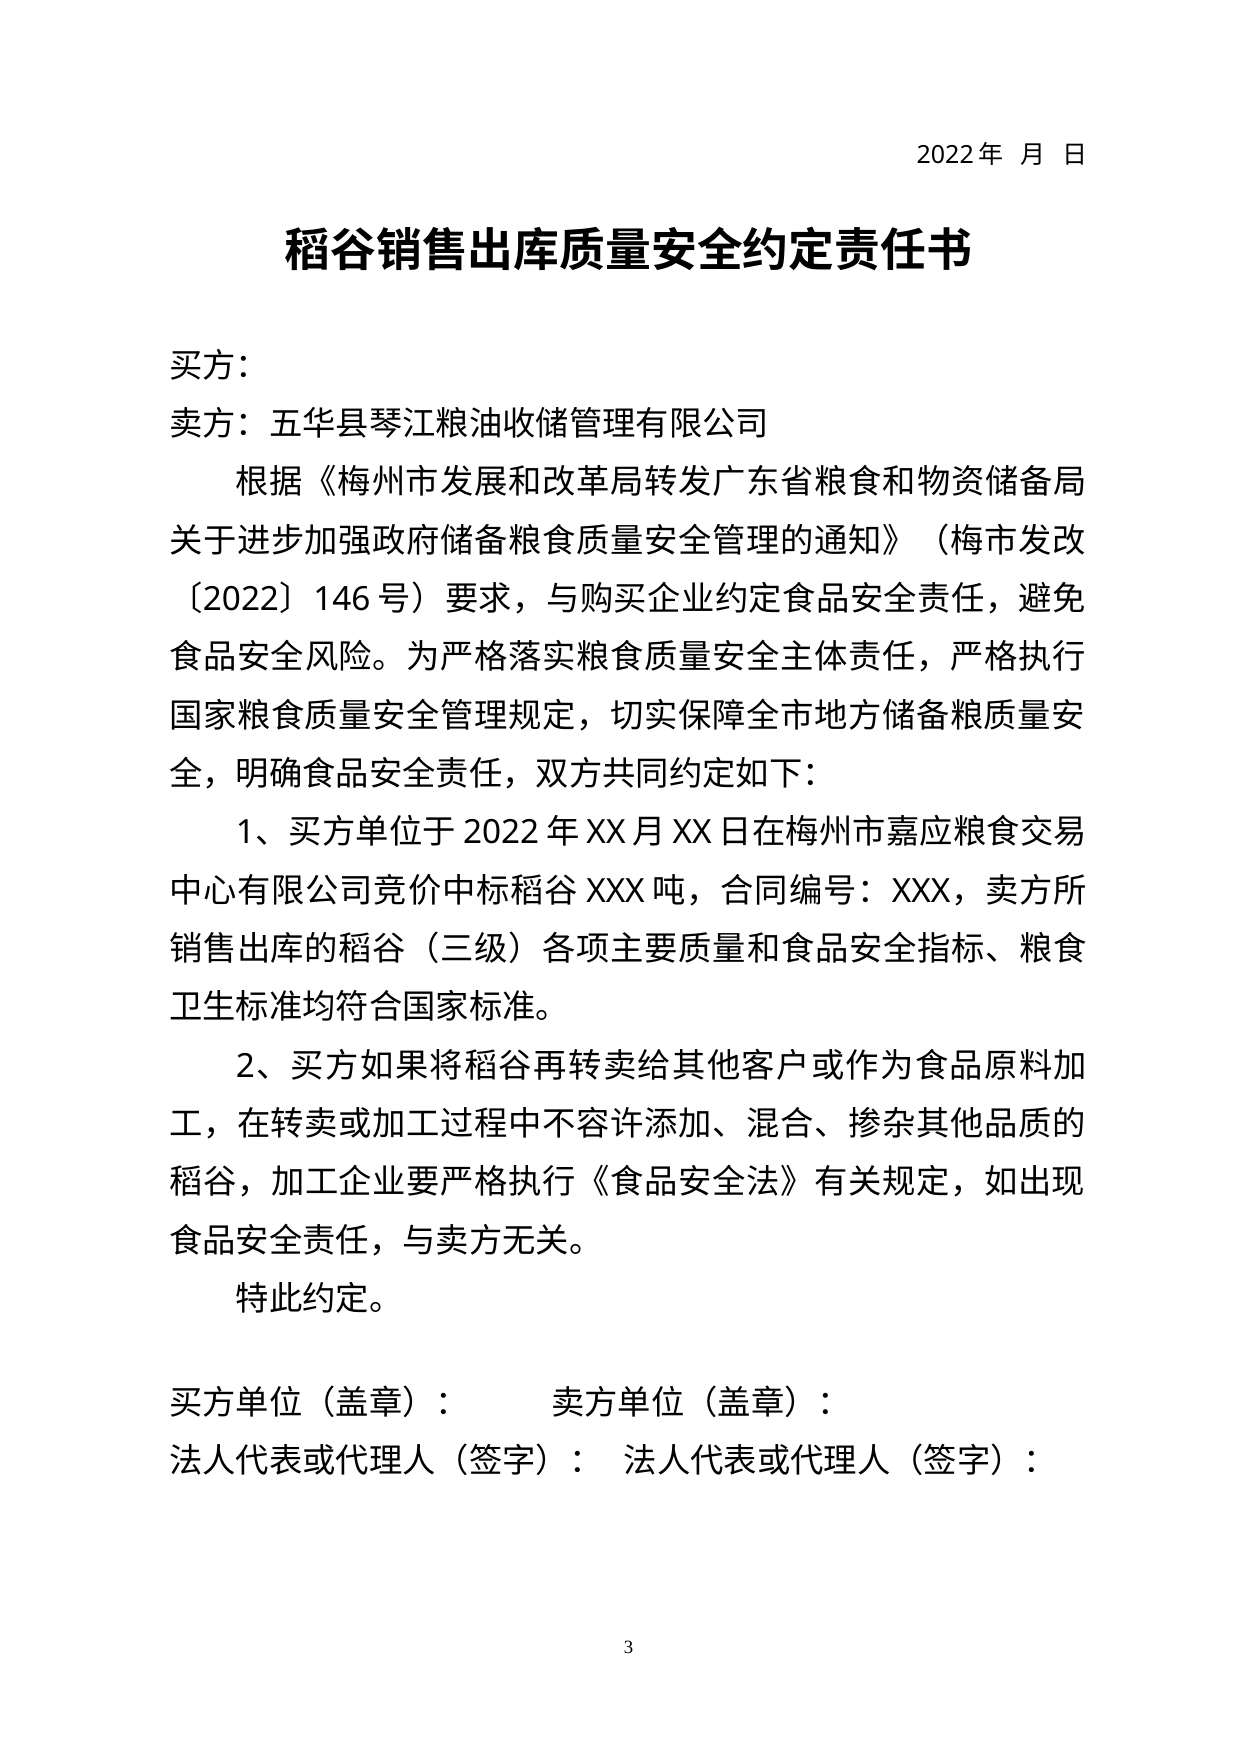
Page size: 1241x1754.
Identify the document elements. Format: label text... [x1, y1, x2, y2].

text 卖方：五华县琴江粮油收储管理有限公司 [169, 389, 1087, 447]
text 买方单位（盖章）： 卖方单位（盖章）： [169, 1368, 1087, 1426]
text 1、买方单位于2022年XX月XX日在梅州市嘉应粮食交易中心有限公司竞价中标稻谷XXX吨，合同编号：XXX，卖方所销售出库的稻谷（三级）各项主要质量和食品安全指标、粮食卫生标准均符合国家标准。 [169, 797, 1087, 1031]
text 2022年 月 日 [169, 130, 1087, 172]
text 法人代表或代理人（签字）： 法人代表或代理人（签字）： [169, 1426, 1087, 1484]
text 特此约定。 [169, 1264, 1087, 1322]
text 根据《梅州市发展和改革局转发广东省粮食和物资储备局关于进步加强政府储备粮食质量安全管理的通知》（梅市发改〔2022〕146号）要求，与购买企业约定食品安全责任，避免食品安全风险。为严格落实粮食质量安全主体责任，严格执行国家粮食质量安全管理规定，切实保障全市地方储备粮质量安全，明确食品安全责任，双方共同约定如下： [169, 447, 1087, 797]
text 买方： [169, 331, 1087, 389]
text 2、买方如果将稻谷再转卖给其他客户或作为食品原料加工，在转卖或加工过程中不容许添加、混合、掺杂其他品质的稻谷，加工企业要严格执行《食品安全法》有关规定，如出现食品安全责任，与卖方无关。 [169, 1031, 1087, 1264]
text 稻谷销售出库质量安全约定责任书 [169, 213, 1087, 279]
